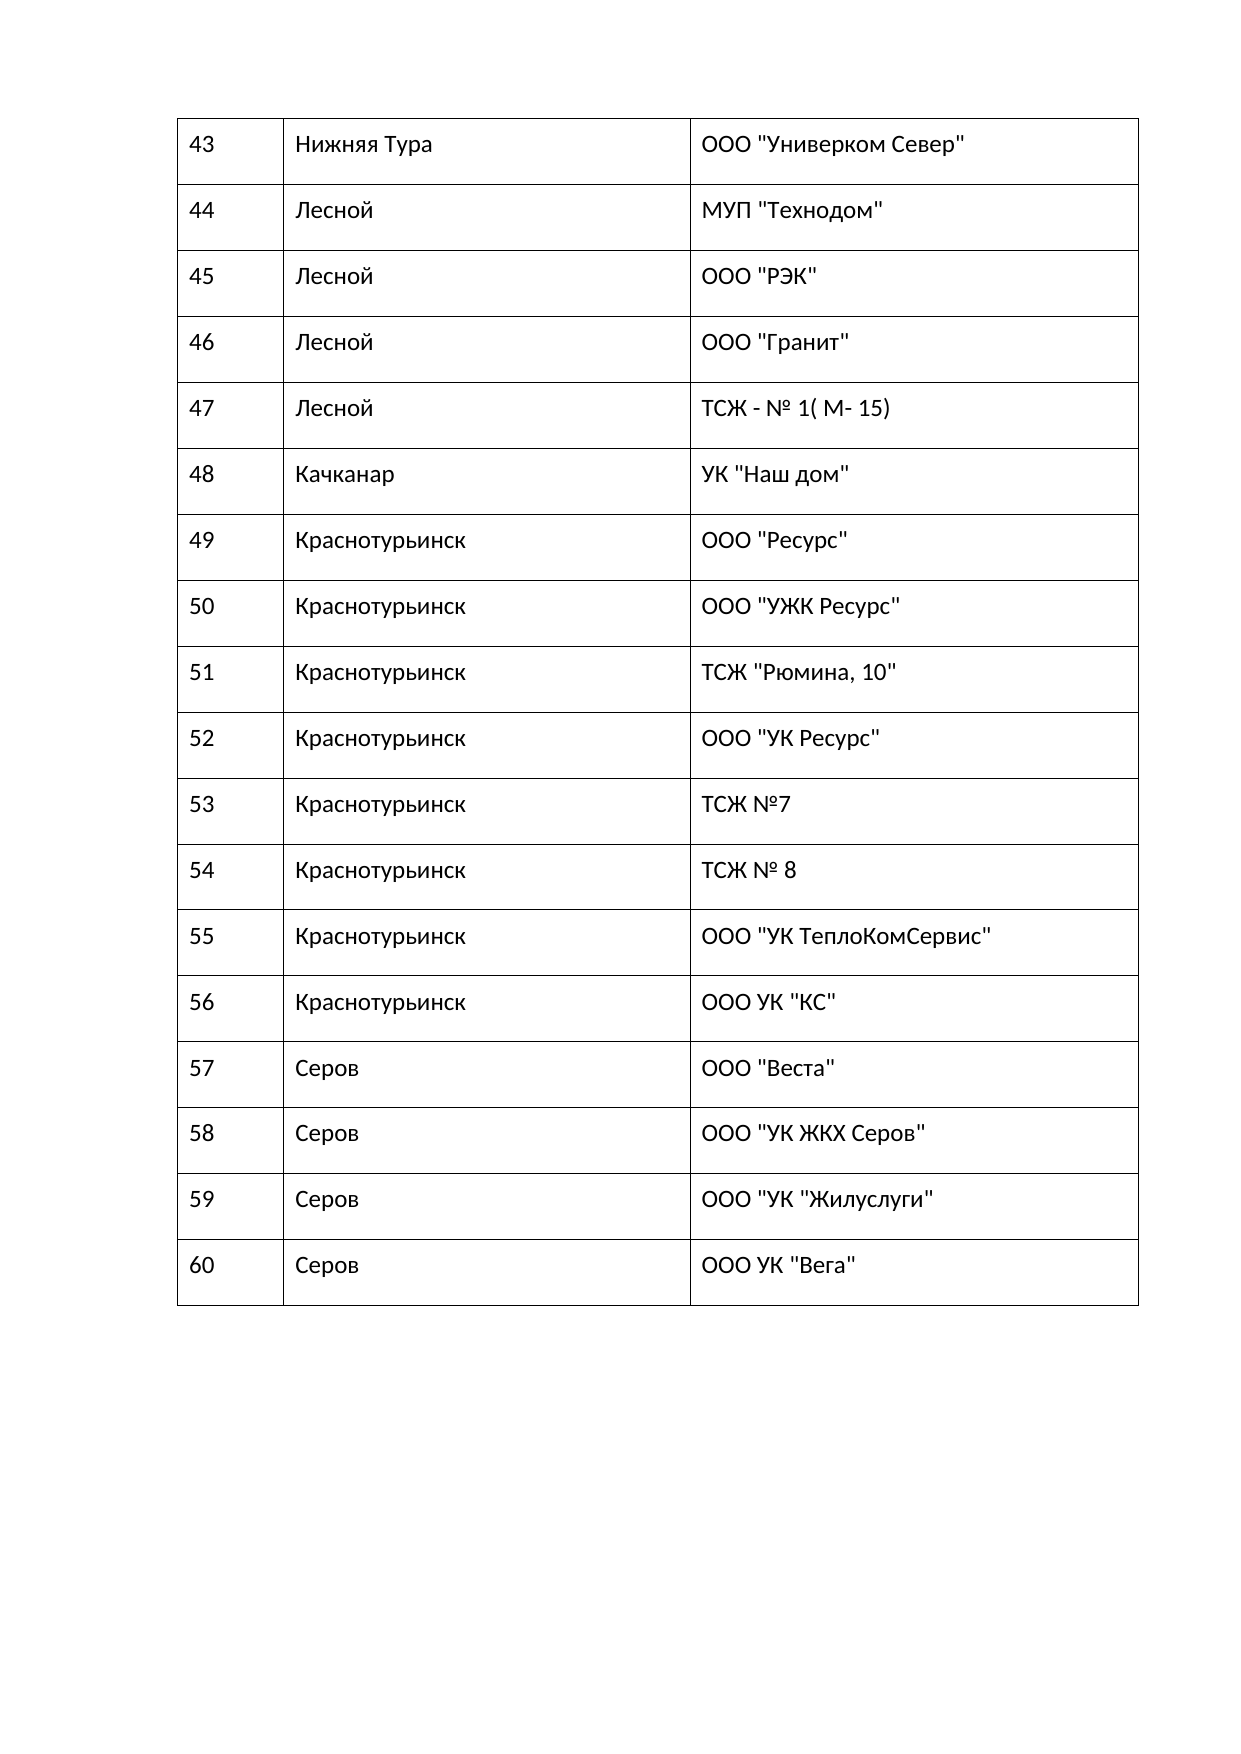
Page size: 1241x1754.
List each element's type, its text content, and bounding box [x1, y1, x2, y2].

table_cell 43 [178, 119, 283, 184]
table_cell 60 [178, 1240, 283, 1305]
table_cell Нижняя Тура [284, 119, 690, 184]
table_cell 49 [178, 515, 283, 580]
table_cell Серов [284, 1240, 690, 1305]
table_cell Краснотурьинск [284, 845, 690, 909]
table_cell Краснотурьинск [284, 976, 690, 1041]
table_cell Серов [284, 1108, 690, 1173]
table_cell МУП "Технодом" [691, 185, 1138, 250]
table_cell ТСЖ "Рюмина, 10" [691, 647, 1138, 712]
table_cell Краснотурьинск [284, 910, 690, 975]
table_cell ООО "УЖК Ресурс" [691, 581, 1138, 646]
table_cell Краснотурьинск [284, 515, 690, 580]
table_cell 46 [178, 317, 283, 382]
table_cell 59 [178, 1174, 283, 1239]
table_cell 50 [178, 581, 283, 646]
table_cell 52 [178, 713, 283, 777]
table_cell ООО УК "КС" [691, 976, 1138, 1041]
table_cell 44 [178, 185, 283, 250]
table_cell 54 [178, 845, 283, 909]
table_cell ООО "Ресурс" [691, 515, 1138, 580]
table_cell 56 [178, 976, 283, 1041]
table_cell 53 [178, 779, 283, 843]
table_cell 58 [178, 1108, 283, 1173]
table_cell Краснотурьинск [284, 647, 690, 712]
table_cell 48 [178, 449, 283, 514]
table_cell ООО "Универком Север" [691, 119, 1138, 184]
table_cell ООО УК "Вега" [691, 1240, 1138, 1305]
table_cell Краснотурьинск [284, 779, 690, 843]
table_cell ООО "Гранит" [691, 317, 1138, 382]
table_cell Краснотурьинск [284, 581, 690, 646]
table_cell Серов [284, 1042, 690, 1107]
table_cell Лесной [284, 383, 690, 448]
table_cell 55 [178, 910, 283, 975]
table_cell 47 [178, 383, 283, 448]
table_cell Качканар [284, 449, 690, 514]
table_cell Лесной [284, 317, 690, 382]
table_cell 51 [178, 647, 283, 712]
table_cell Серов [284, 1174, 690, 1239]
table_cell ООО "УК ТеплоКомСервис" [691, 910, 1138, 975]
table_cell ООО "Веста" [691, 1042, 1138, 1107]
table_cell ТСЖ №7 [691, 779, 1138, 843]
table_cell Краснотурьинск [284, 713, 690, 777]
table_cell ООО "УК "Жилуслуги" [691, 1174, 1138, 1239]
table_cell ООО "РЭК" [691, 251, 1138, 316]
table_cell 45 [178, 251, 283, 316]
table_cell ООО "УК Ресурс" [691, 713, 1138, 777]
table_cell УК "Наш дом" [691, 449, 1138, 514]
table_cell ТСЖ № 8 [691, 845, 1138, 909]
table_cell Лесной [284, 251, 690, 316]
table_cell Лесной [284, 185, 690, 250]
table_cell ООО "УК ЖКХ Серов" [691, 1108, 1138, 1173]
table_cell ТСЖ - № 1( М- 15) [691, 383, 1138, 448]
table_cell 57 [178, 1042, 283, 1107]
